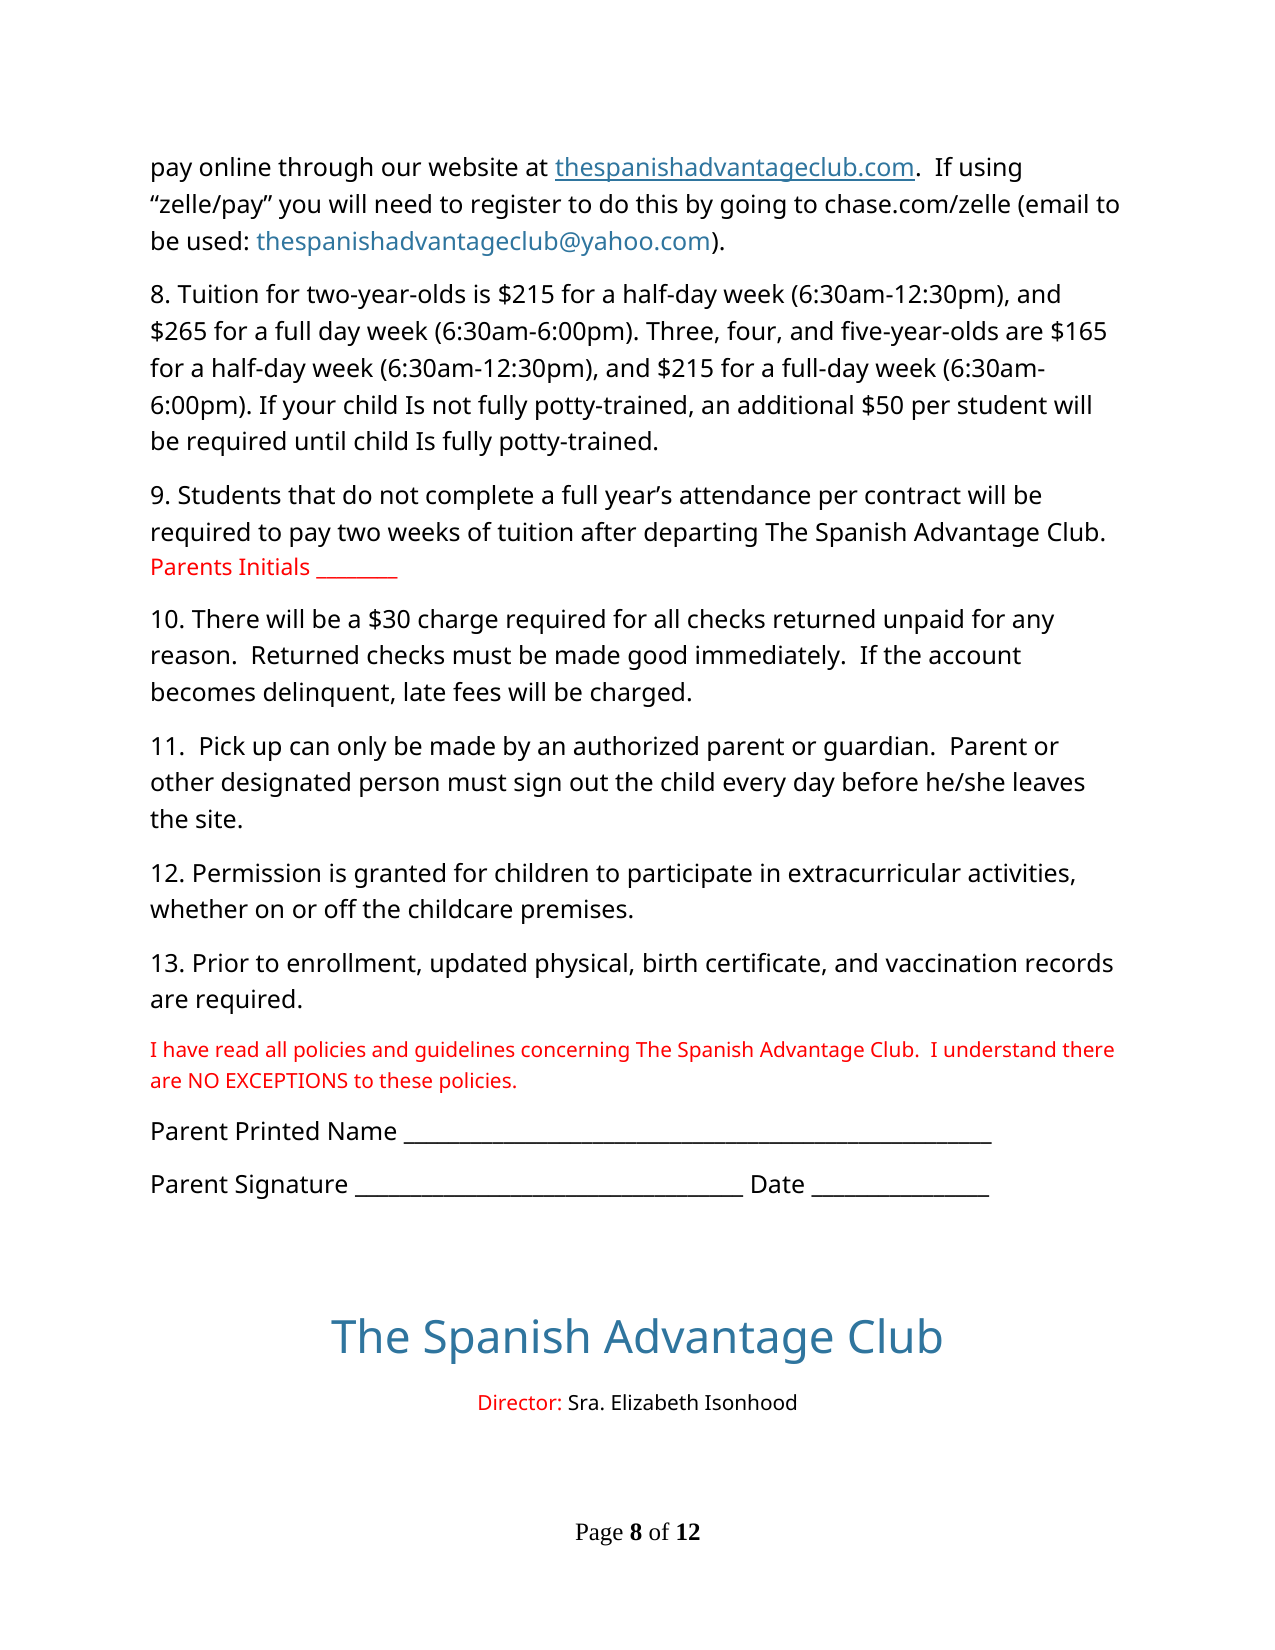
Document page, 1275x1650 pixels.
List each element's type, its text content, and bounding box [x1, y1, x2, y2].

text 8. Tuition for two-year-olds is $215 for a half-day week (6:30am-12:30pm), and $265 for a full day week (6:30am-6:00pm). Three, four, and five-year-olds are $165 for a half-day week (6:30am-12:30pm), and $215 for a full-day week (6:30am-6:00pm). If your child Is not fully potty-trained, an additional $50 per student will be required until child Is fully potty-trained. [150, 277, 1125, 458]
text The Spanish Advantage Club [150, 1304, 1125, 1367]
text 11. Pick up can only be made by an authorized parent or guardian. Parent or other designated person must sign out the child every day before he/she leaves the site. [150, 728, 1125, 836]
text 12. Permission is granted for children to participate in extracurricular activities, whether on or off the childcare premises. [150, 855, 1125, 926]
text Parent Printed Name _____________________________________________________ [150, 1113, 1125, 1148]
text Director: Sra. Elizabeth Isonhood [150, 1388, 1125, 1417]
text 13. Prior to enrollment, updated physical, birth certificate, and vaccination records are required. [150, 945, 1125, 1016]
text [150, 150, 1125, 258]
text 9. Students that do not complete a full year’s attendance per contract will be required to pay two weeks of tuition after departing The Spanish Advantage Club. Parents Initials ________ [150, 477, 1125, 582]
text I have read all policies and guidelines concerning The Spanish Advantage Club. I understand there are NO EXCEPTIONS to these policies. [150, 1036, 1125, 1095]
text 10. There will be a $30 charge required for all checks returned unpaid for any reason. Returned checks must be made good immediately. If the account becomes delinquent, late fees will be charged. [150, 601, 1125, 709]
text Parent Signature ___________________________________ Date ________________ [150, 1167, 1125, 1201]
